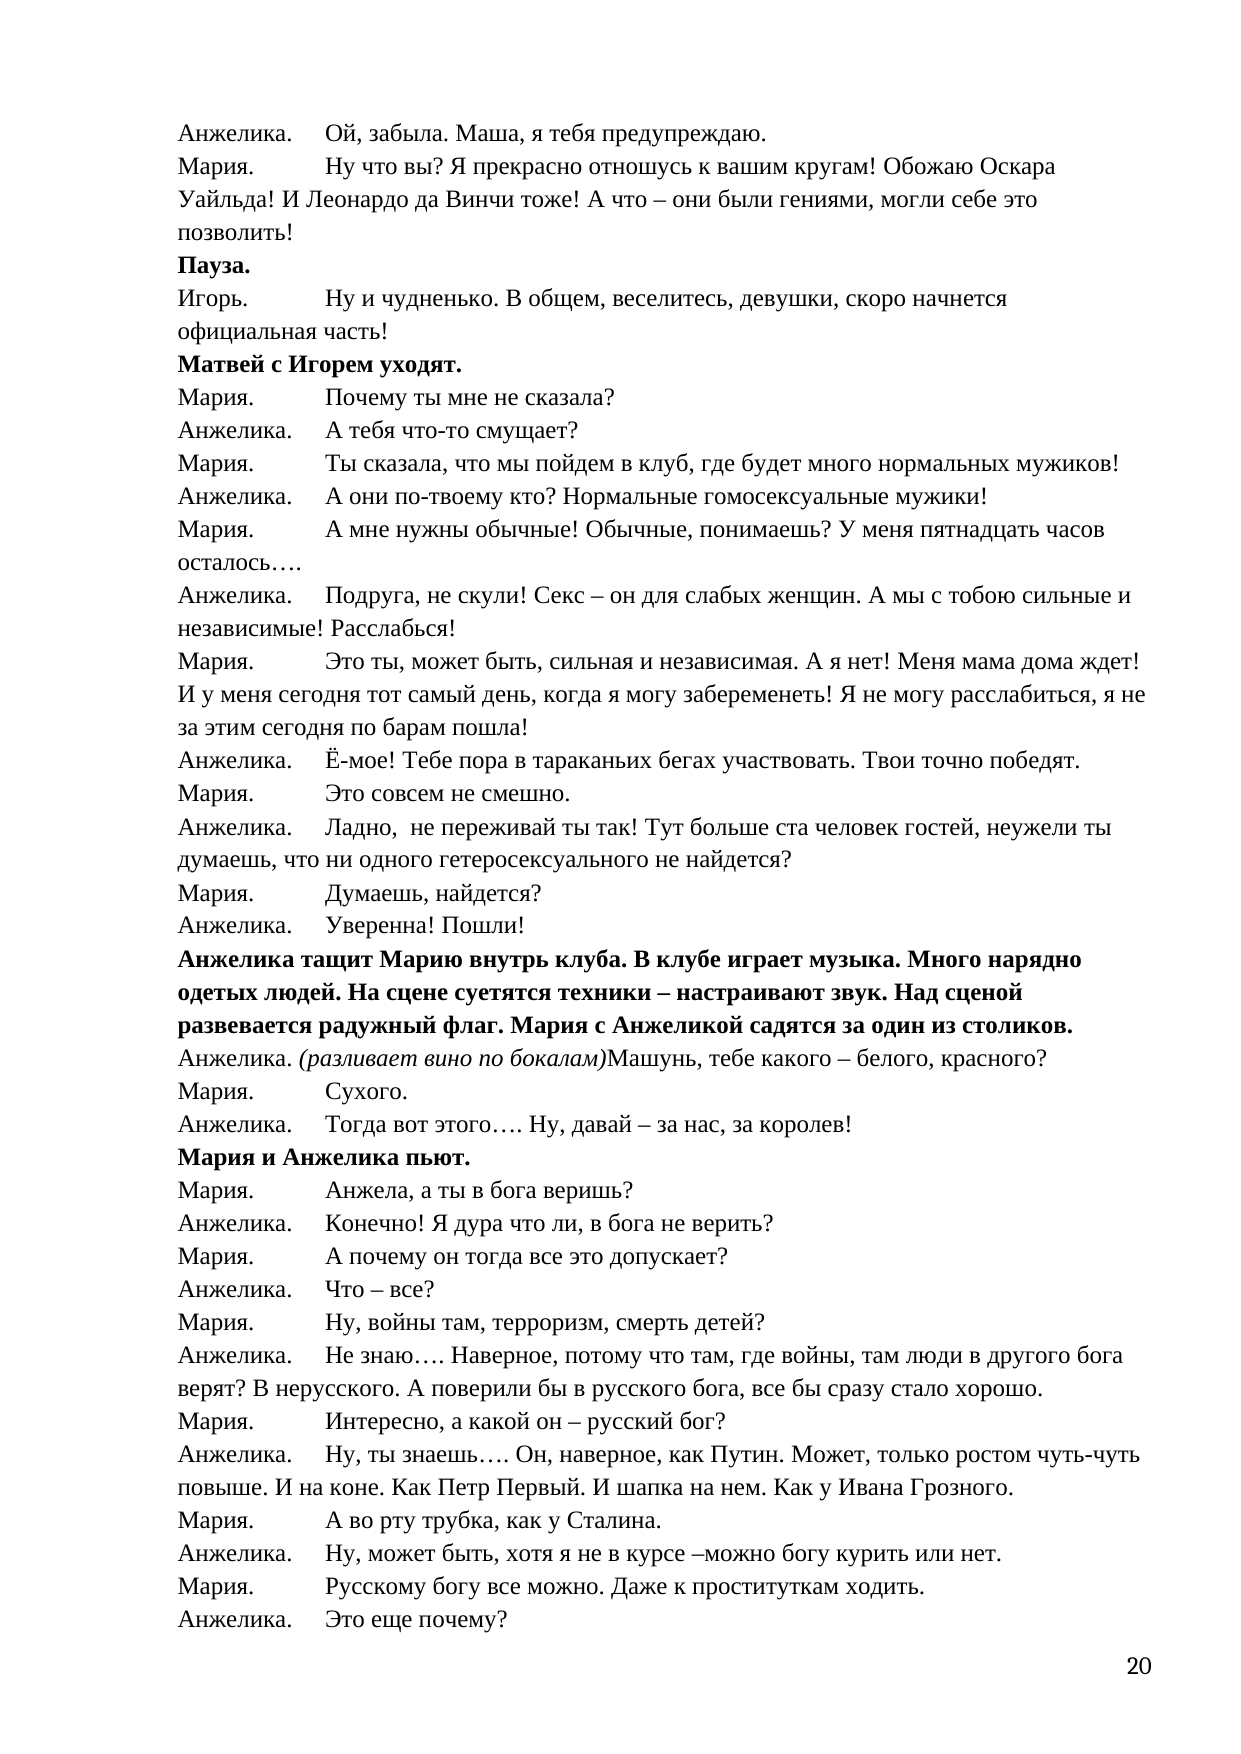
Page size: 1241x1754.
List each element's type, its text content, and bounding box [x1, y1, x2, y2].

text Анжелика. Что – все? [177, 1274, 1152, 1303]
text Мария. Почему ты мне не сказала? [177, 382, 1152, 411]
text Анжелика. Это еще почему? [177, 1604, 1152, 1633]
text Анжелика. Ладно, не переживай ты так! Тут больше ста человек гостей, неужели ты думаешь, что ни одного гетеросексуального не найдется? [177, 812, 1152, 873]
text Мария. Это ты, может быть, сильная и независимая. А я нет! Меня мама дома ждет! И у меня сегодня тот самый день, когда я могу забеременеть! Я не могу расслабиться, я не за этим сегодня по барам пошла! [177, 646, 1152, 741]
text Игорь. Ну и чудненько. В общем, веселитесь, девушки, скоро начнется официальная часть! [177, 283, 1152, 345]
text Анжелика. Ё-мое! Тебе пора в тараканьих бегах участвовать. Твои точно победят. [177, 746, 1152, 774]
text Анжелика. А тебя что-то смущает? [177, 415, 1152, 444]
text Анжелика. Ну, ты знаешь…. Он, наверное, как Путин. Может, только ростом чуть-чуть повыше. И на коне. Как Петр Первый. И шапка на нем. Как у Ивана Грозного. [177, 1439, 1152, 1501]
text Мария. А мне нужны обычные! Обычные, понимаешь? У меня пятнадцать часов осталось…. [177, 514, 1152, 576]
text Анжелика. Не знаю…. Наверное, потому что там, где войны, там люди в другого бога верят? В нерусского. А поверили бы в русского бога, все бы сразу стало хорошо. [177, 1340, 1152, 1402]
text Мария и Анжелика пьют. [177, 1142, 1152, 1171]
text Анжелика. (разливает вино по бокалам)Машунь, тебе какого – белого, красного? [177, 1043, 1152, 1071]
text Пауза. [177, 250, 1152, 279]
text Мария. Анжела, а ты в бога веришь? [177, 1175, 1152, 1203]
text Мария. А почему он тогда все это допускает? [177, 1241, 1152, 1269]
text Мария. Интересно, а какой он – русский бог? [177, 1406, 1152, 1435]
text Анжелика. А они по-твоему кто? Нормальные гомосексуальные мужики! [177, 481, 1152, 510]
text Мария. А во рту трубка, как у Сталина. [177, 1505, 1152, 1534]
text Анжелика. Ой, забыла. Маша, я тебя предупреждаю. [177, 118, 1152, 147]
text Анжелика. Конечно! Я дура что ли, в бога не верить? [177, 1208, 1152, 1237]
text Мария. Русскому богу все можно. Даже к проституткам ходить. [177, 1571, 1152, 1600]
text Мария. Ну, войны там, терроризм, смерть детей? [177, 1307, 1152, 1336]
text Мария. Ну что вы? Я прекрасно отношусь к вашим кругам! Обожаю Оскара Уайльда! И Леонардо да Винчи тоже! А что – они были гениями, могли себе это позволить! [177, 151, 1152, 246]
text Анжелика. Ну, может быть, хотя я не в курсе –можно богу курить или нет. [177, 1538, 1152, 1567]
text Анжелика тащит Марию внутрь клуба. В клубе играет музыка. Много нарядно одетых людей. На сцене суетятся техники – настраивают звук. Над сценой развевается радужный флаг. Мария с Анжеликой садятся за один из столиков. [177, 944, 1152, 1038]
text Мария. Это совсем не смешно. [177, 778, 1152, 807]
text Мария. Ты сказала, что мы пойдем в клуб, где будет много нормальных мужиков! [177, 448, 1152, 477]
text Мария. Думаешь, найдется? [177, 878, 1152, 906]
text Анжелика. Подруга, не скули! Секс – он для слабых женщин. А мы с тобою сильные и независимые! Расслабься! [177, 580, 1152, 642]
text Анжелика. Уверенна! Пошли! [177, 911, 1152, 939]
text Анжелика. Тогда вот этого…. Ну, давай – за нас, за королев! [177, 1109, 1152, 1137]
text Матвей с Игорем уходят. [177, 349, 1152, 378]
text Мария. Сухого. [177, 1076, 1152, 1104]
